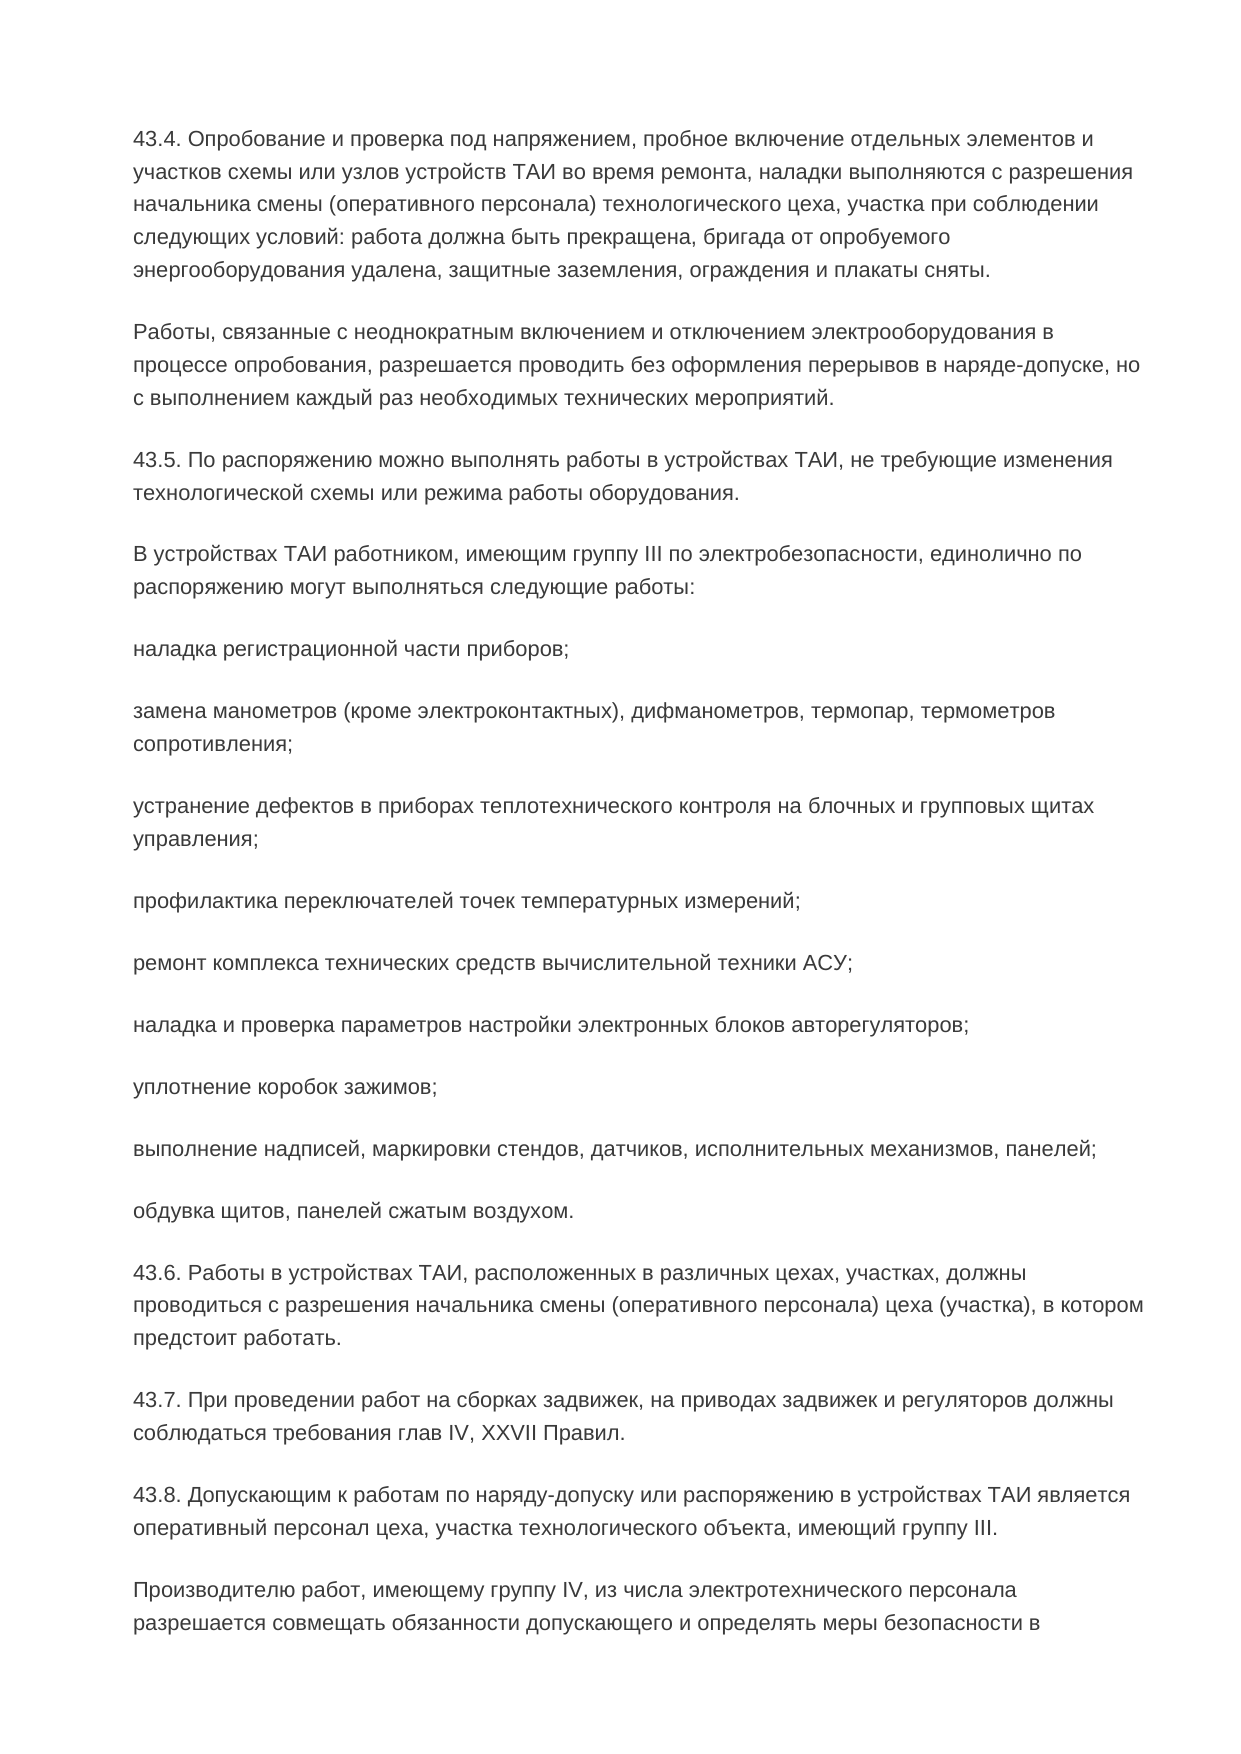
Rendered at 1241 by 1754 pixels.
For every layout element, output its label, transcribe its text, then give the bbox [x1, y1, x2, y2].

text устранение дефектов в приборах теплотехнического контроля на блочных и групповых щитах управления; [133, 785, 1152, 851]
text 43.6. Работы в устройствах ТАИ, расположенных в различных цехах, участках, должны проводиться с разрешения начальника смены (оперативного персонала) цеха (участка), в котором предстоит работать. [133, 1252, 1152, 1350]
text уплотнение коробок зажимов; [133, 1066, 1152, 1099]
text ремонт комплекса технических средств вычислительной техники АСУ; [133, 942, 1152, 975]
text В устройствах ТАИ работником, имеющим группу III по электробезопасности, единолично по распоряжению могут выполняться следующие работы: [133, 534, 1152, 599]
text 43.4. Опробование и проверка под напряжением, пробное включение отдельных элементов и участков схемы или узлов устройств ТАИ во время ремонта, наладки выполняются с разрешения начальника смены (оперативного персонала) технологического цеха, участка при соблюдении следующих условий: работа должна быть прекращена, бригада от опробуемого энергооборудования удалена, защитные заземления, ограждения и плакаты сняты. [133, 118, 1152, 282]
text 43.5. По распоряжению можно выполнять работы в устройствах ТАИ, не требующие изменения технологической схемы или режима работы оборудования. [133, 439, 1152, 504]
text обдувка щитов, панелей сжатым воздухом. [133, 1190, 1152, 1223]
text наладка регистрационной части приборов; [133, 628, 1152, 661]
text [133, 1569, 1152, 1635]
text 43.7. При проведении работ на сборках задвижек, на приводах задвижек и регуляторов должны соблюдаться требования глав IV, XXVII Правил. [133, 1379, 1152, 1445]
text наладка и проверка параметров настройки электронных блоков авторегуляторов; [133, 1004, 1152, 1037]
text Работы, связанные с неоднократным включением и отключением электрооборудования в процессе опробования, разрешается проводить без оформления перерывов в наряде-допуске, но с выполнением каждый раз необходимых технических мероприятий. [133, 311, 1152, 410]
text выполнение надписей, маркировки стендов, датчиков, исполнительных механизмов, панелей; [133, 1128, 1152, 1161]
text 43.8. Допускающим к работам по наряду-допуску или распоряжению в устройствах ТАИ является оперативный персонал цеха, участка технологического объекта, имеющий группу III. [133, 1474, 1152, 1540]
text профилактика переключателей точек температурных измерений; [133, 880, 1152, 913]
text замена манометров (кроме электроконтактных), дифманометров, термопар, термометров сопротивления; [133, 691, 1152, 756]
